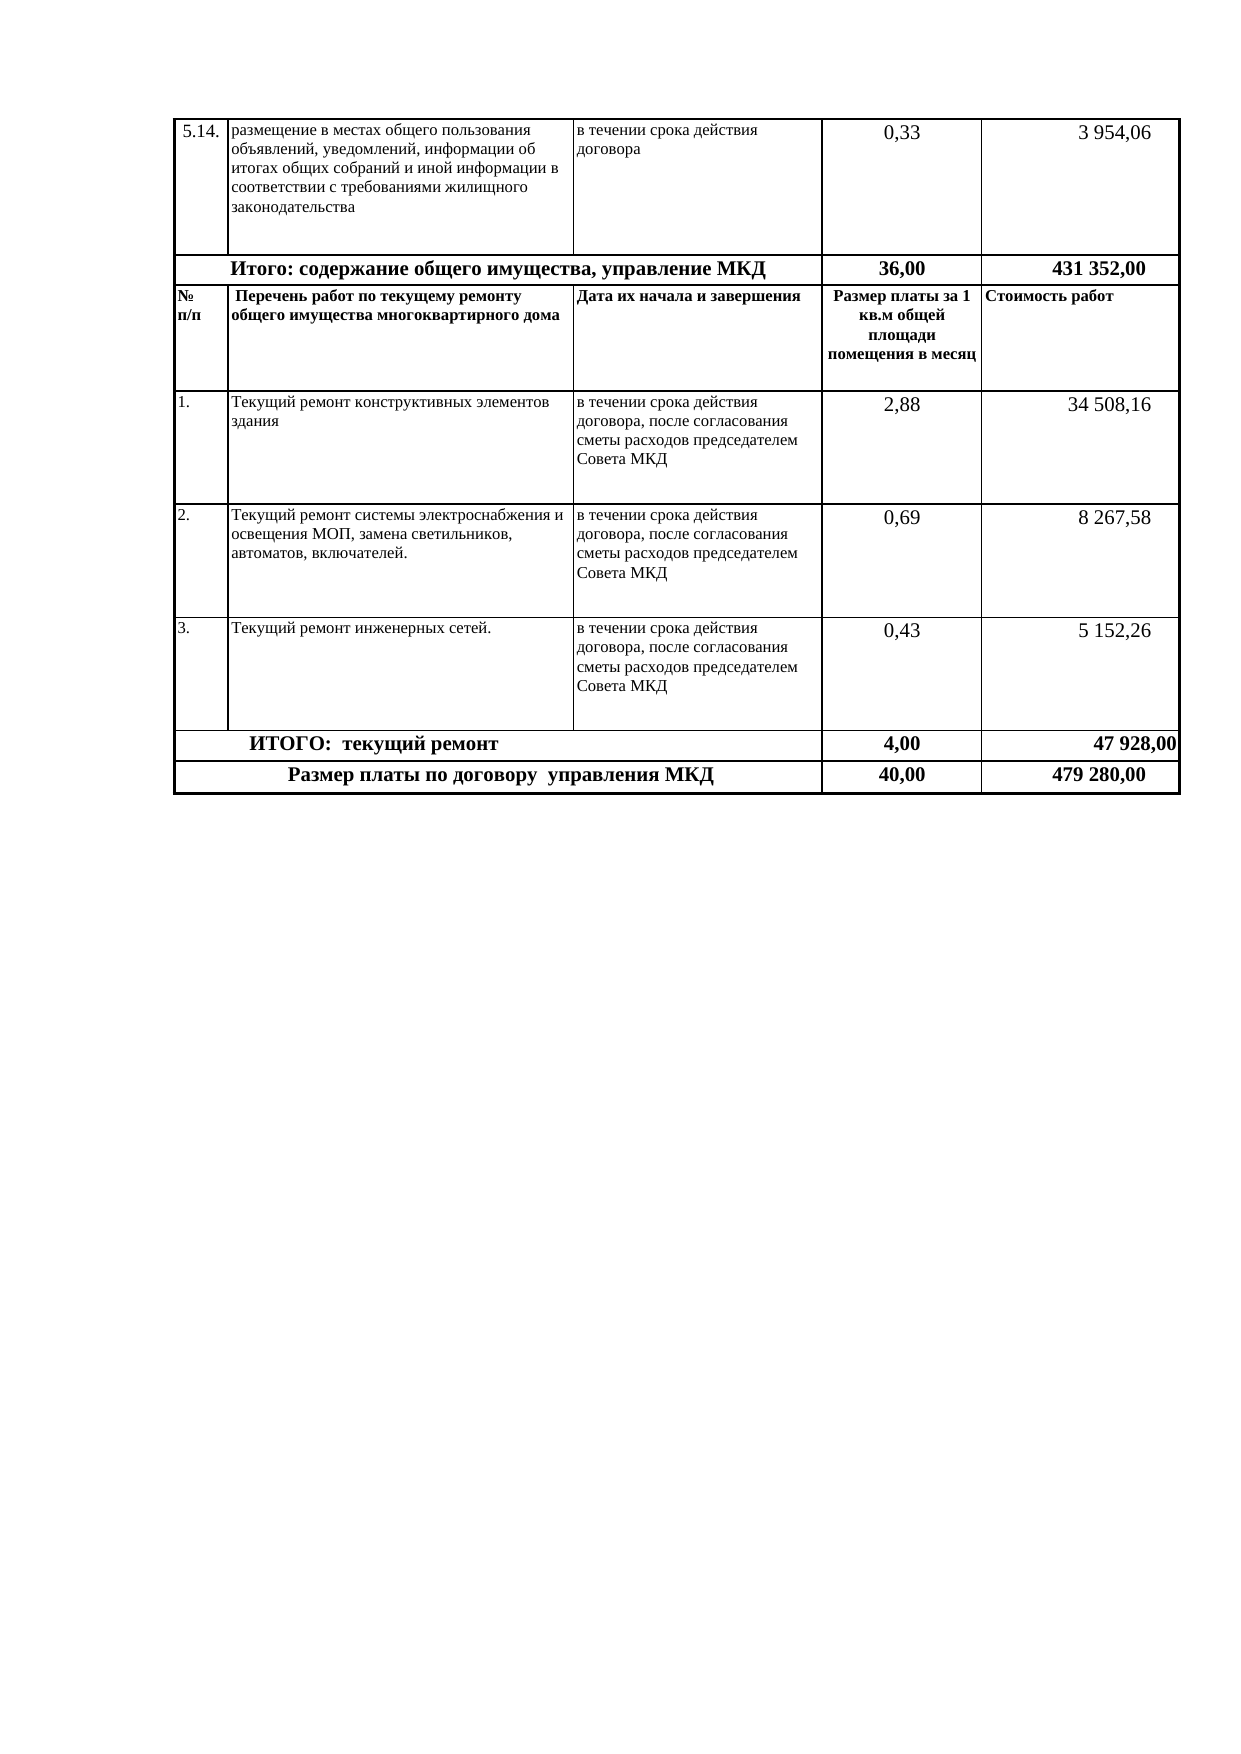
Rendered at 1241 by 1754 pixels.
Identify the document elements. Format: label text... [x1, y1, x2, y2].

table_cell 0,43 [823, 618, 981, 730]
table_cell 47 928,00 [982, 731, 1178, 760]
table_cell 3. [176, 618, 227, 730]
table_cell 36,00 [823, 256, 981, 284]
table_cell в течении срока действия договора, после согласования сметы расходов председателем Совета МКД [574, 618, 821, 730]
table_cell 3 954,06 [982, 120, 1178, 254]
table_cell 40,00 [823, 762, 981, 792]
table_cell 431 352,00 [982, 256, 1178, 284]
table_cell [574, 120, 821, 254]
table_cell 4,00 [823, 731, 981, 760]
table_cell Текущий ремонт системы электроснабжения и освещения МОП, замена светильников, автоматов, включателей. [229, 505, 573, 617]
table_cell Размер платы за 1 кв.м общей площади помещения в месяц [823, 286, 981, 390]
table_cell Текущий ремонт конструктивных элементов здания [229, 392, 573, 503]
table_cell Размер платы по договору управления МКД [176, 762, 821, 792]
table_cell 0,33 [823, 120, 981, 254]
table_cell 8 267,58 [982, 505, 1178, 617]
table_cell размещение в местах общего пользования объявлений, уведомлений, информации об итогах общих собраний и иной информации в соответствии с требованиями жилищного законодательства [229, 120, 573, 254]
table_cell 5 152,26 [982, 618, 1178, 730]
table_cell Итого: содержание общего имущества, управление МКД [176, 256, 821, 284]
table_cell 2. [176, 505, 227, 617]
table_cell Стоимость работ [982, 286, 1178, 390]
table_cell Дата их начала и завершения [574, 286, 821, 390]
table_cell в течении срока действия договора, после согласования сметы расходов председателем Совета МКД [574, 505, 821, 617]
table_cell [574, 731, 821, 760]
table_cell 0,69 [823, 505, 981, 617]
table_cell 34 508,16 [982, 392, 1178, 503]
table_cell 2,88 [823, 392, 981, 503]
table_cell Текущий ремонт инженерных сетей. [229, 618, 573, 730]
table_cell ИТОГО: текущий ремонт [176, 731, 573, 760]
table_cell № п/п [176, 286, 227, 390]
table_cell в течении срока действия договора, после согласования сметы расходов председателем Совета МКД [574, 392, 821, 503]
table_cell 5.14. [176, 120, 227, 254]
table_cell Перечень работ по текущему ремонту общего имущества многоквартирного дома [229, 286, 573, 390]
table_cell 479 280,00 [982, 762, 1178, 792]
table_cell 1. [176, 392, 227, 503]
